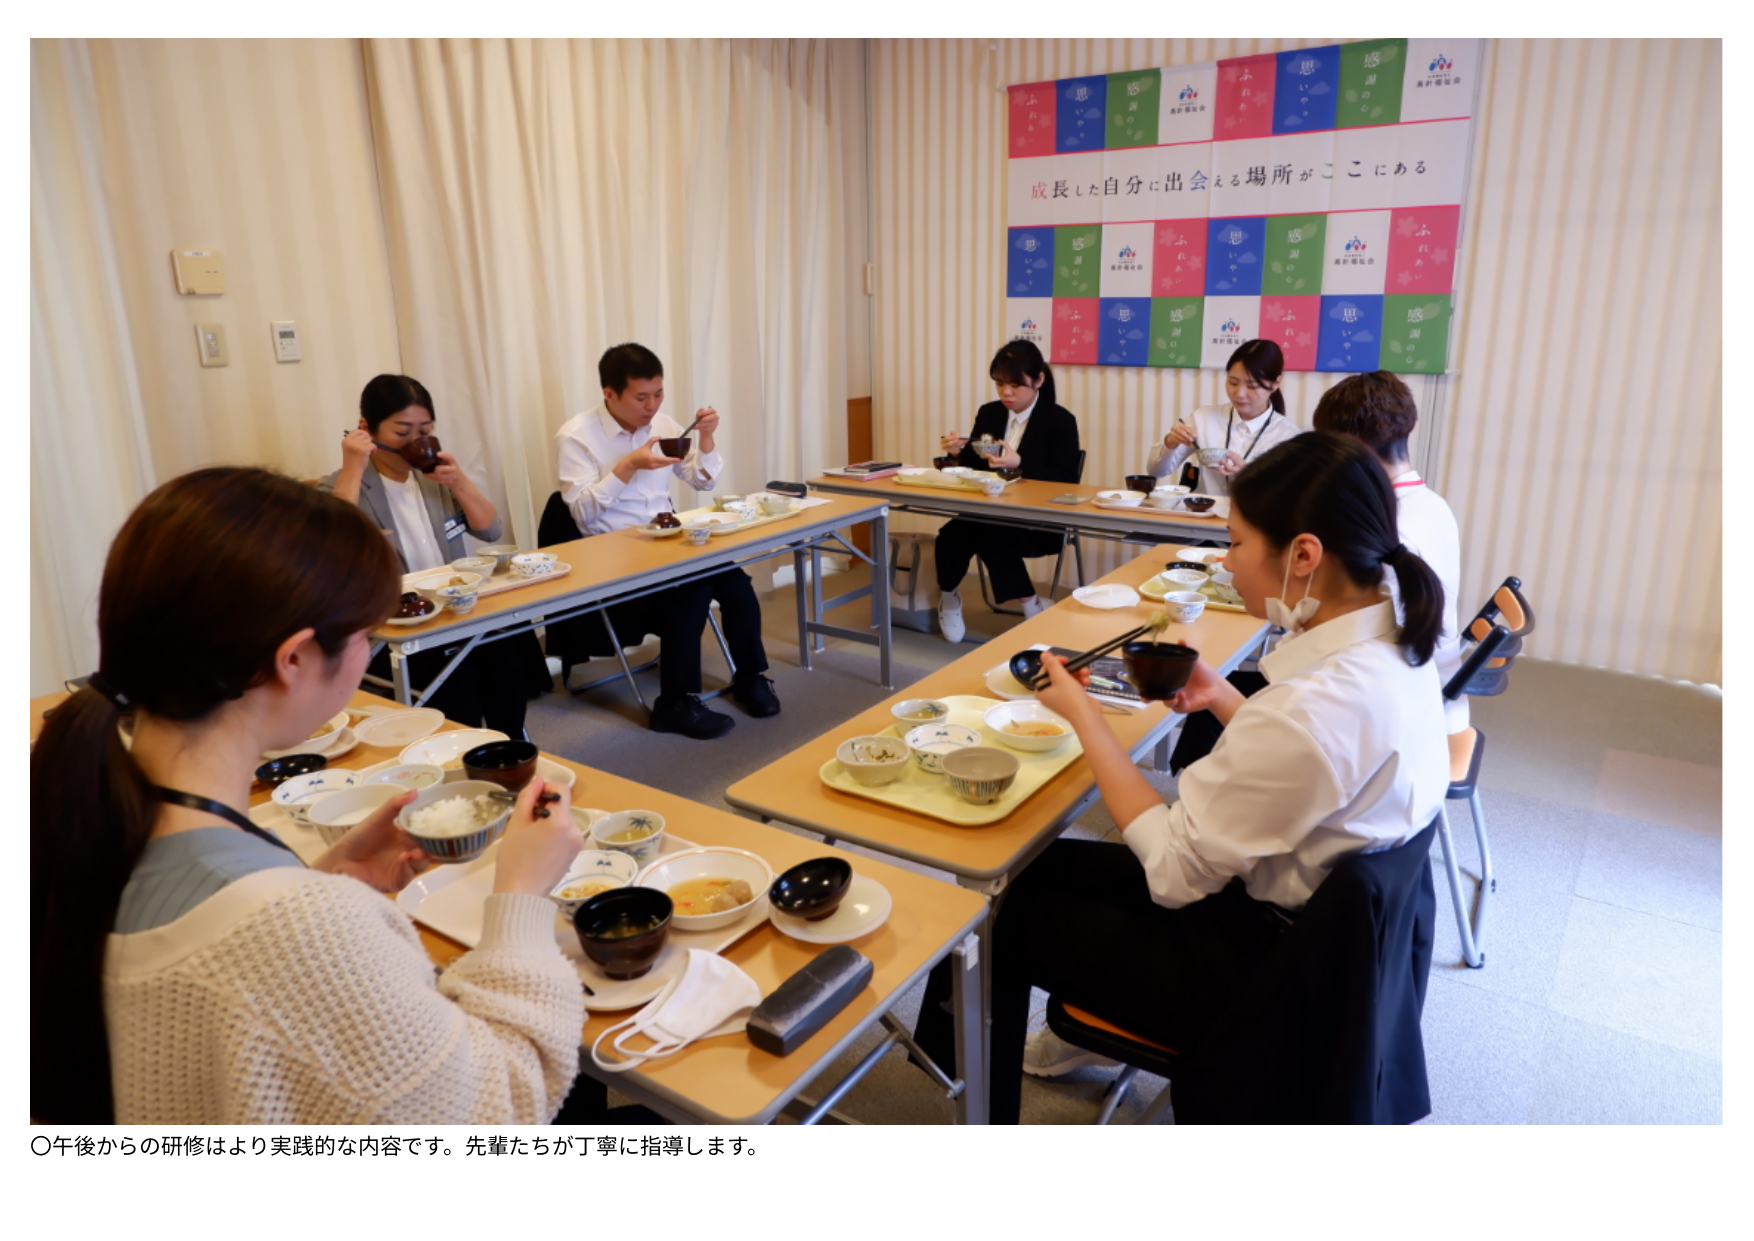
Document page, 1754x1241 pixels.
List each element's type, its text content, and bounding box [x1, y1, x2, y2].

text 〇午後からの研修はより実践的な内容です。先輩たちが丁寧に指導します。 [30, 1126, 1723, 1164]
picture [30, 38, 1723, 1125]
